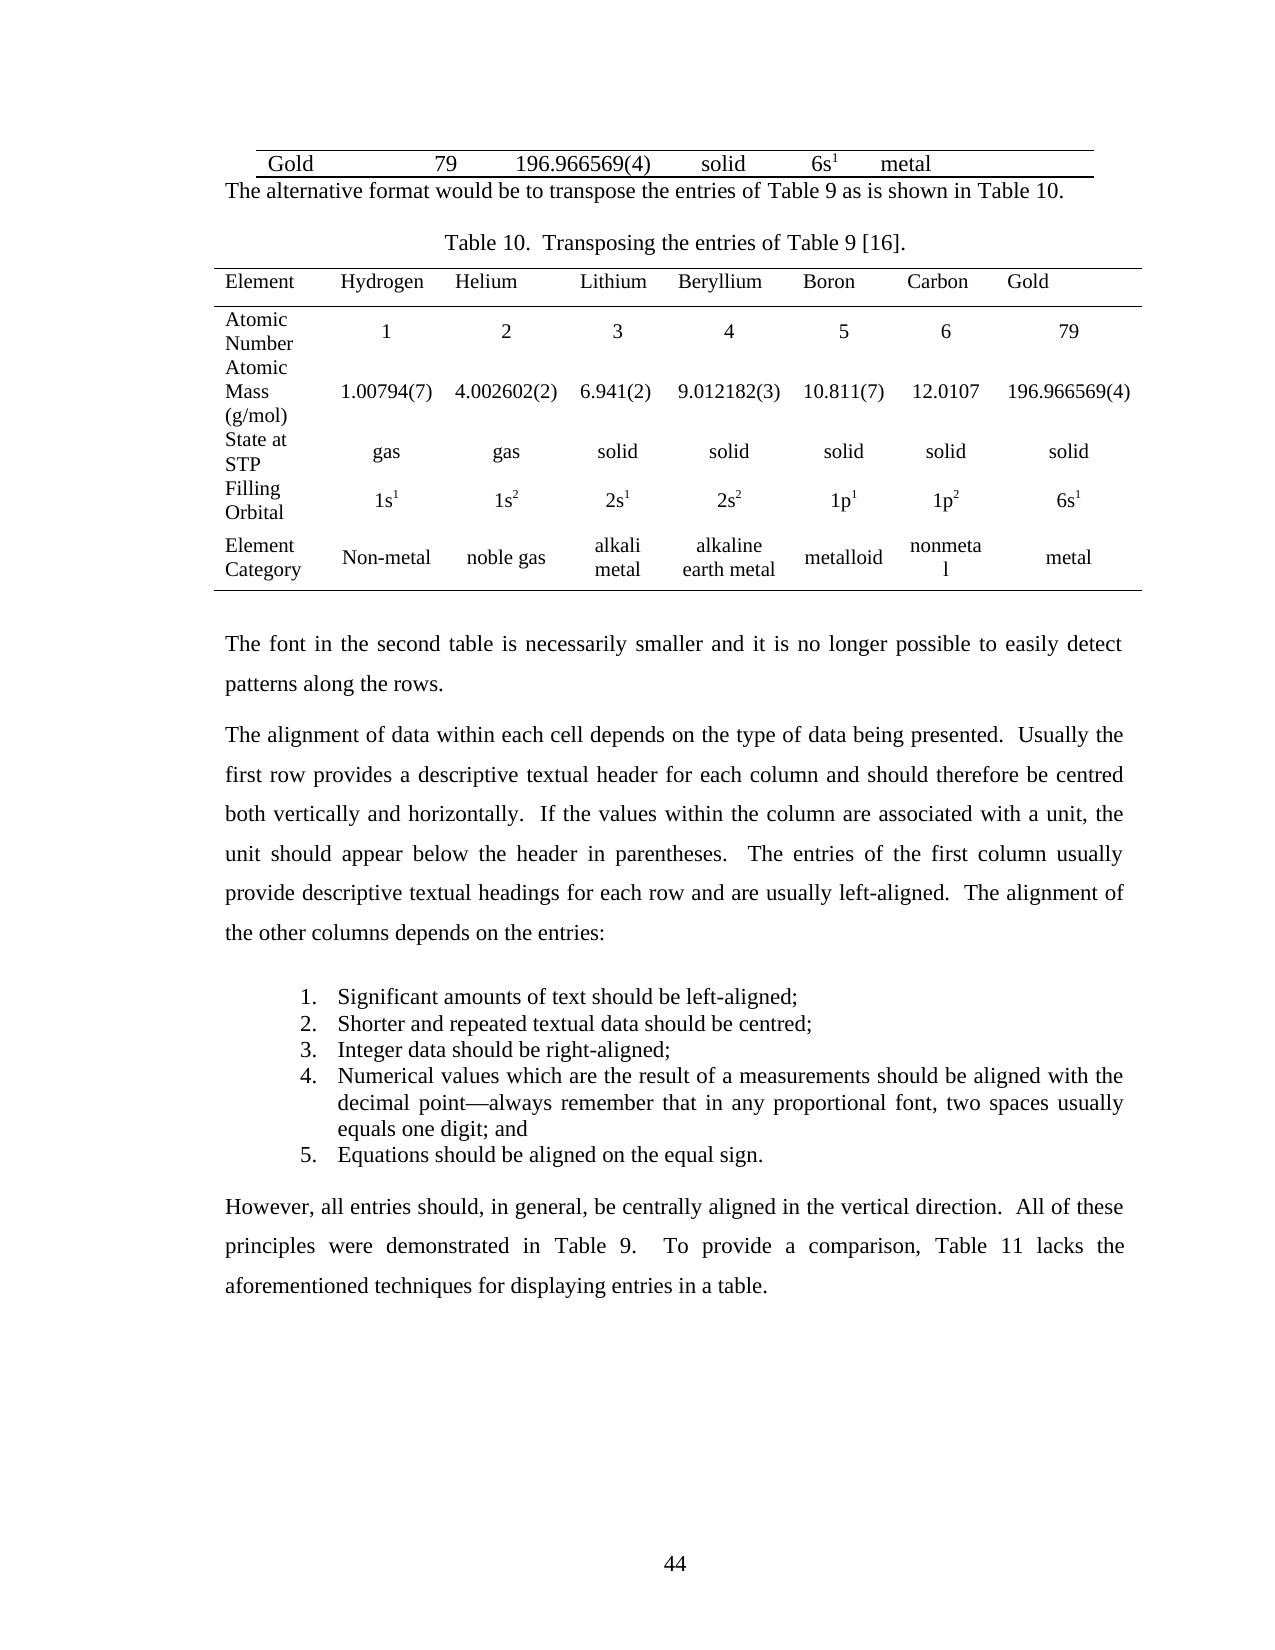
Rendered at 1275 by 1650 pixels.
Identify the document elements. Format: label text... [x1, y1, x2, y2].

table_cell solid [666, 151, 780, 176]
table_cell Element Category [214, 524, 329, 589]
table_cell solid [792, 428, 896, 476]
table_cell solid [667, 428, 792, 476]
table_cell 1p1 [792, 476, 896, 524]
table_cell 1s2 [444, 476, 569, 524]
text However, all entries should, in general, be centrally aligned in the vertical direction. All of these principles were demonstrated in Table 9. To provide a comparison, Table 11 lacks the aforementioned techniques for displaying entries in a table. [225, 1193, 1125, 1298]
table_cell 1.00794(7) [329, 355, 444, 427]
table_cell 79 [388, 151, 504, 176]
table_header Hydrogen [329, 269, 444, 306]
table_cell 2s1 [569, 476, 667, 524]
table_cell 196.966569(4) [996, 355, 1142, 427]
list Equations should be aligned on the equal sign. [300, 1142, 1125, 1168]
table_cell nonmetal [896, 524, 996, 589]
table_cell 6.941(2) [569, 355, 667, 427]
table_cell 9.012182(3) [667, 355, 792, 427]
table_header Boron [792, 269, 896, 306]
table_cell metalloid [792, 524, 896, 589]
table_header Helium [444, 269, 569, 306]
text The alternative format would be to transpose the entries of Table 9 as is shown in Table 10. [225, 177, 1125, 204]
table_cell solid [896, 428, 996, 476]
table_cell alkaline earth metal [667, 524, 792, 589]
table_cell 3 [569, 307, 667, 355]
table_cell 4 [667, 307, 792, 355]
table_cell 79 [996, 307, 1142, 355]
table_header Beryllium [667, 269, 792, 306]
table_cell 6s1 [780, 151, 869, 176]
table_cell noble gas [444, 524, 569, 589]
table_header Gold [996, 269, 1142, 306]
table_cell 5 [792, 307, 896, 355]
table_cell Gold [256, 151, 387, 176]
table_cell Atomic Mass (g/mol) [214, 355, 329, 427]
table_cell gas [444, 428, 569, 476]
table_cell 196.966569(4) [504, 151, 666, 176]
table_cell 1 [329, 307, 444, 355]
table_cell 12.0107 [896, 355, 996, 427]
list Significant amounts of text should be left-aligned; [300, 983, 1125, 1010]
list Shorter and repeated textual data should be centred; [300, 1010, 1125, 1036]
table_cell metal [869, 151, 1094, 176]
table_cell State at STP [214, 428, 329, 476]
table_cell 2 [444, 307, 569, 355]
table_cell gas [329, 428, 444, 476]
table_cell 4.002602(2) [444, 355, 569, 427]
table_cell solid [569, 428, 667, 476]
table_cell 1s1 [329, 476, 444, 524]
list Numerical values which are the result of a measurements should be aligned with the decimal point—always remember that in any proportional font, two spaces usually equals one digit; and [300, 1062, 1125, 1142]
table_cell 2s2 [667, 476, 792, 524]
table_cell 6 [896, 307, 996, 355]
text The font in the second table is necessarily smaller and it is no longer possible to easily detect patterns along the rows. [225, 591, 1125, 696]
table_cell 1p2 [896, 476, 996, 524]
table_cell 10.811(7) [792, 355, 896, 427]
table_header Carbon [896, 269, 996, 306]
table_cell Non-metal [329, 524, 444, 589]
table_cell solid [996, 428, 1142, 476]
text The alignment of data within each cell depends on the type of data being presented. Usually the first row provides a descriptive textual header for each column and should therefore be centred both vertically and horizontally. If the values within the column are associated with a unit, the unit should appear below the header in parentheses. The entries of the first column usually provide descriptive textual headings for each row and are usually left-aligned. The alignment of the other columns depends on the entries: [225, 722, 1125, 945]
table_cell Atomic Number [214, 307, 329, 355]
table_header Lithium [569, 269, 667, 306]
text Table 10. Transposing the entries of Table 9 . [225, 229, 1125, 256]
table_header Element [214, 269, 329, 306]
table_cell alkali metal [569, 524, 667, 589]
table_cell Filling Orbital [214, 476, 329, 524]
table_cell 6s1 [996, 476, 1142, 524]
list Integer data should be right-aligned; [300, 1036, 1125, 1062]
table_cell metal [996, 524, 1142, 589]
